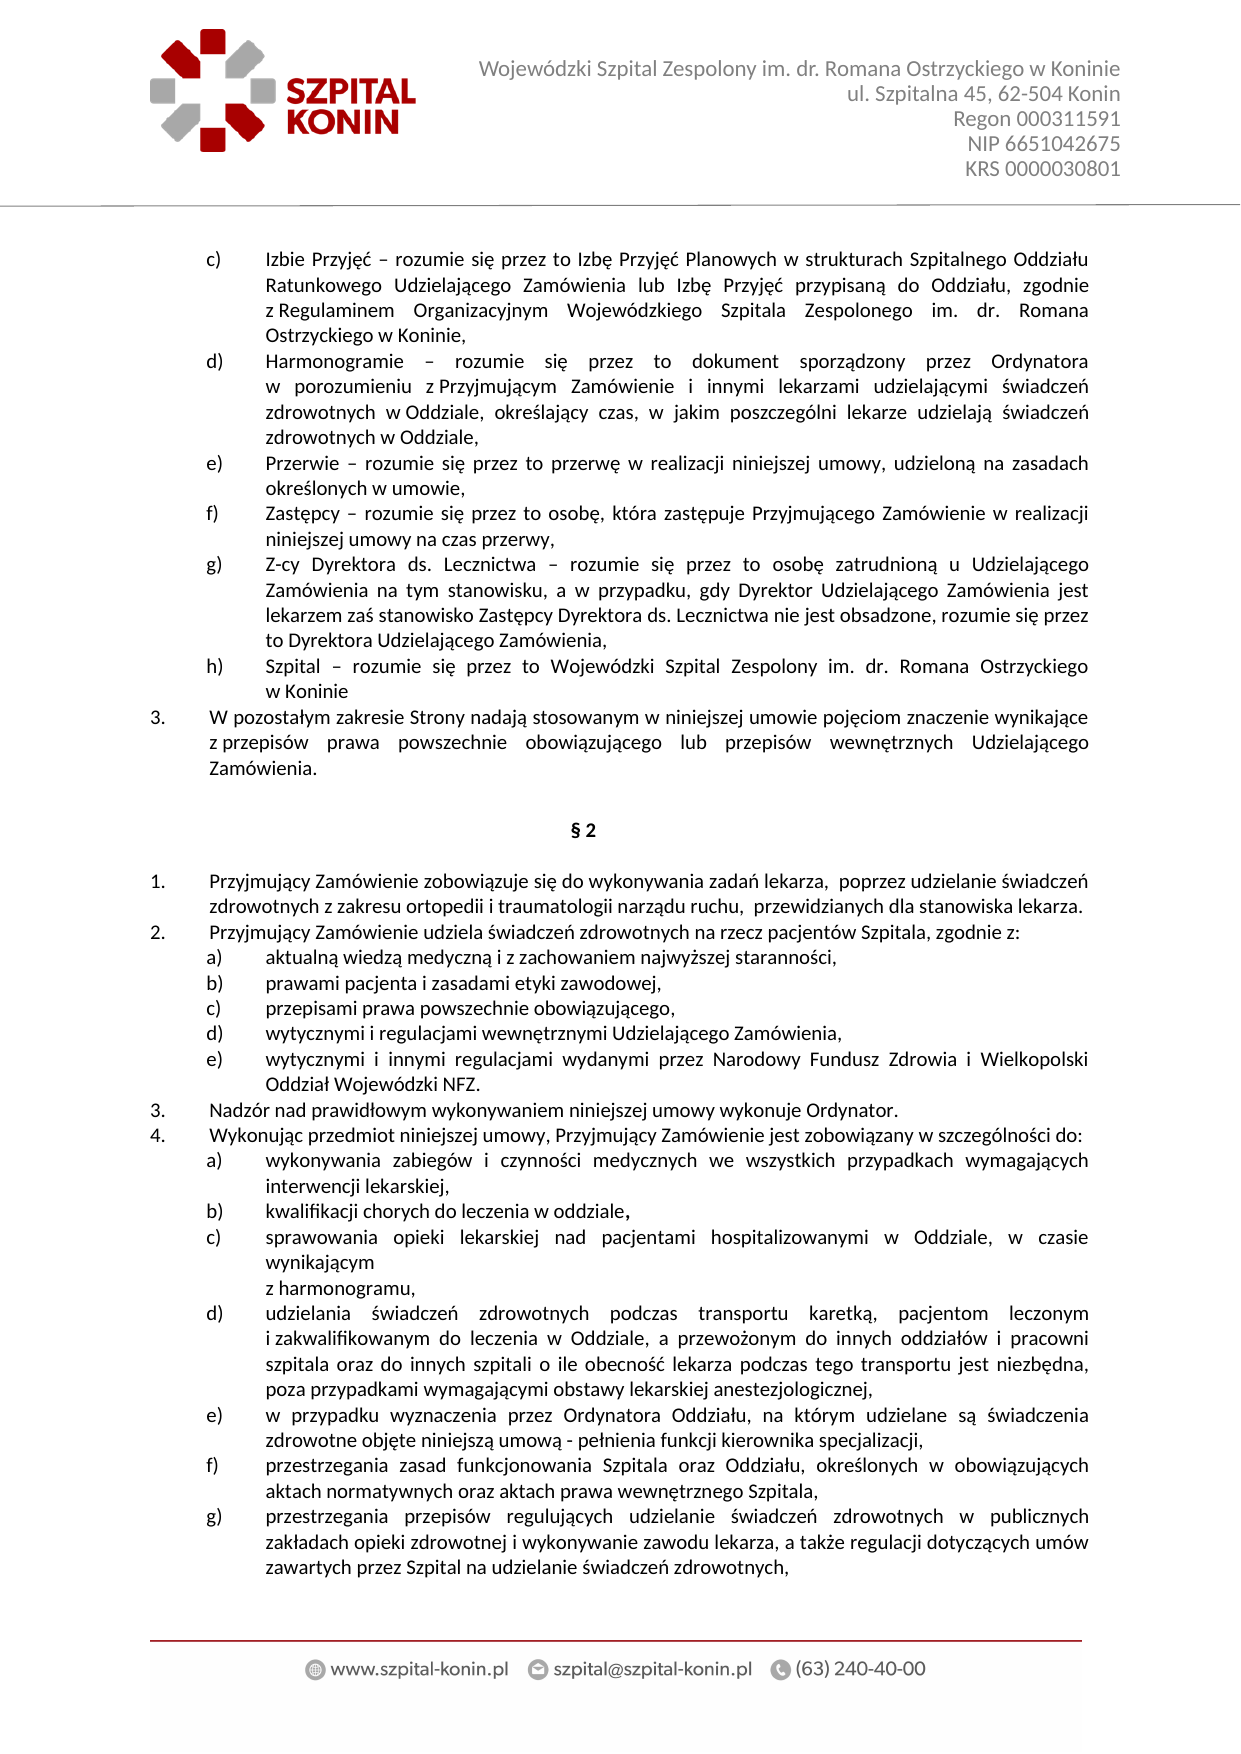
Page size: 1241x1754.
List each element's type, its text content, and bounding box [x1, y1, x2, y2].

list sprawowania opieki lekarskiej nad pacjentami hospitalizowanymi w Oddziale, w czasie wynikającym z harmonogramu, [206, 1224, 1090, 1300]
list Przerwie – rozumie się przez to przerwę w realizacji niniejszej umowy, udzieloną na zasadach określonych w umowie, [206, 450, 1090, 501]
list Zastępcy – rozumie się przez to osobę, która zastępuje Przyjmującego Zamówienie w realizacji niniejszej umowy na czas przerwy, [206, 501, 1090, 551]
list Harmonogramie – rozumie się przez to dokument sporządzony przez Ordynatora w porozumieniu z Przyjmującym Zamówienie i innymi lekarzami udzielającymi świadczeń zdrowotnych w Oddziale, określający czas, w jakim poszczególni lekarze udzielają świadczeń zdrowotnych w Oddziale, [206, 348, 1090, 450]
list w przypadku wyznaczenia przez Ordynatora Oddziału, na którym udzielane są świadczenia zdrowotne objęte niniejszą umową - pełnienia funkcji kierownika specjalizacji, [206, 1402, 1090, 1453]
list wytycznymi i regulacjami wewnętrznymi Udzielającego Zamówienia, [206, 1021, 1090, 1046]
list wykonywania zabiegów i czynności medycznych we wszystkich przypadkach wymagających interwencji lekarskiej, [206, 1148, 1090, 1198]
list przepisami prawa powszechnie obowiązującego, [206, 995, 1090, 1021]
text W pozostałym zakresie Strony nadają stosowanym w niniejszej umowie pojęciom znaczenie wynikające z przepisów prawa powszechnie obowiązującego lub przepisów wewnętrznych Udzielającego Zamówienia. [150, 704, 1090, 780]
list Izbie Przyjęć – rozumie się przez to Izbę Przyjęć Planowych w strukturach Szpitalnego Oddziału Ratunkowego Udzielającego Zamówienia lub Izbę Przyjęć przypisaną do Oddziału, zgodnie z Regulaminem Organizacyjnym Wojewódzkiego Szpitala Zespolonego im. dr. Romana Ostrzyckiego w Koninie, [206, 246, 1090, 348]
list przestrzegania zasad funkcjonowania Szpitala oraz Oddziału, określonych w obowiązujących aktach normatywnych oraz aktach prawa wewnętrznego Szpitala, [206, 1453, 1090, 1503]
list Szpital – rozumie się przez to Wojewódzki Szpital Zespolony im. dr. Romana Ostrzyckiego w Koninie [206, 653, 1090, 704]
list prawami pacjenta i zasadami etyki zawodowej, [206, 970, 1090, 995]
picture [150, 1640, 1082, 1752]
list Przyjmujący Zamówienie zobowiązuje się do wykonywania zadań lekarza, poprzez udzielanie świadczeń zdrowotnych z zakresu ortopedii i traumatologii narządu ruchu, przewidzianych dla stanowiska lekarza. [150, 868, 1090, 919]
list aktualną wiedzą medyczną i z zachowaniem najwyższej staranności, [206, 944, 1090, 970]
list kwalifikacji chorych do leczenia w oddziale, [206, 1198, 1090, 1224]
list Z-cy Dyrektora ds. Lecznictwa – rozumie się przez to osobę zatrudnioną u Udzielającego Zamówienia na tym stanowisku, a w przypadku, gdy Dyrektor Udzielającego Zamówienia jest lekarzem zaś stanowisko Zastępcy Dyrektora ds. Lecznictwa nie jest obsadzone, rozumie się przez to Dyrektora Udzielającego Zamówienia, [206, 551, 1090, 653]
list Przyjmujący Zamówienie udziela świadczeń zdrowotnych na rzecz pacjentów Szpitala, zgodnie z: [150, 919, 1090, 944]
list udzielania świadczeń zdrowotnych podczas transportu karetką, pacjentom leczonym i zakwalifikowanym do leczenia w Oddziale, a przewożonym do innych oddziałów i pracowni szpitala oraz do innych szpitali o ile obecność lekarza podczas tego transportu jest niezbędna, poza przypadkami wymagającymi obstawy lekarskiej anestezjologicznej, [206, 1300, 1090, 1402]
list przestrzegania przepisów regulujących udzielanie świadczeń zdrowotnych w publicznych zakładach opieki zdrowotnej i wykonywanie zawodu lekarza, a także regulacji dotyczących umów zawartych przez Szpital na udzielanie świadczeń zdrowotnych, [206, 1503, 1090, 1580]
list wytycznymi i innymi regulacjami wydanymi przez Narodowy Fundusz Zdrowia i Wielkopolski Oddział Wojewódzki NFZ. [206, 1046, 1090, 1097]
list Nadzór nad prawidłowym wykonywaniem niniejszej umowy wykonuje Ordynator. [150, 1097, 1090, 1122]
text Wykonując przedmiot niniejszej umowy, Przyjmujący Zamówienie jest zobowiązany w szczególności do: [150, 1122, 1090, 1148]
